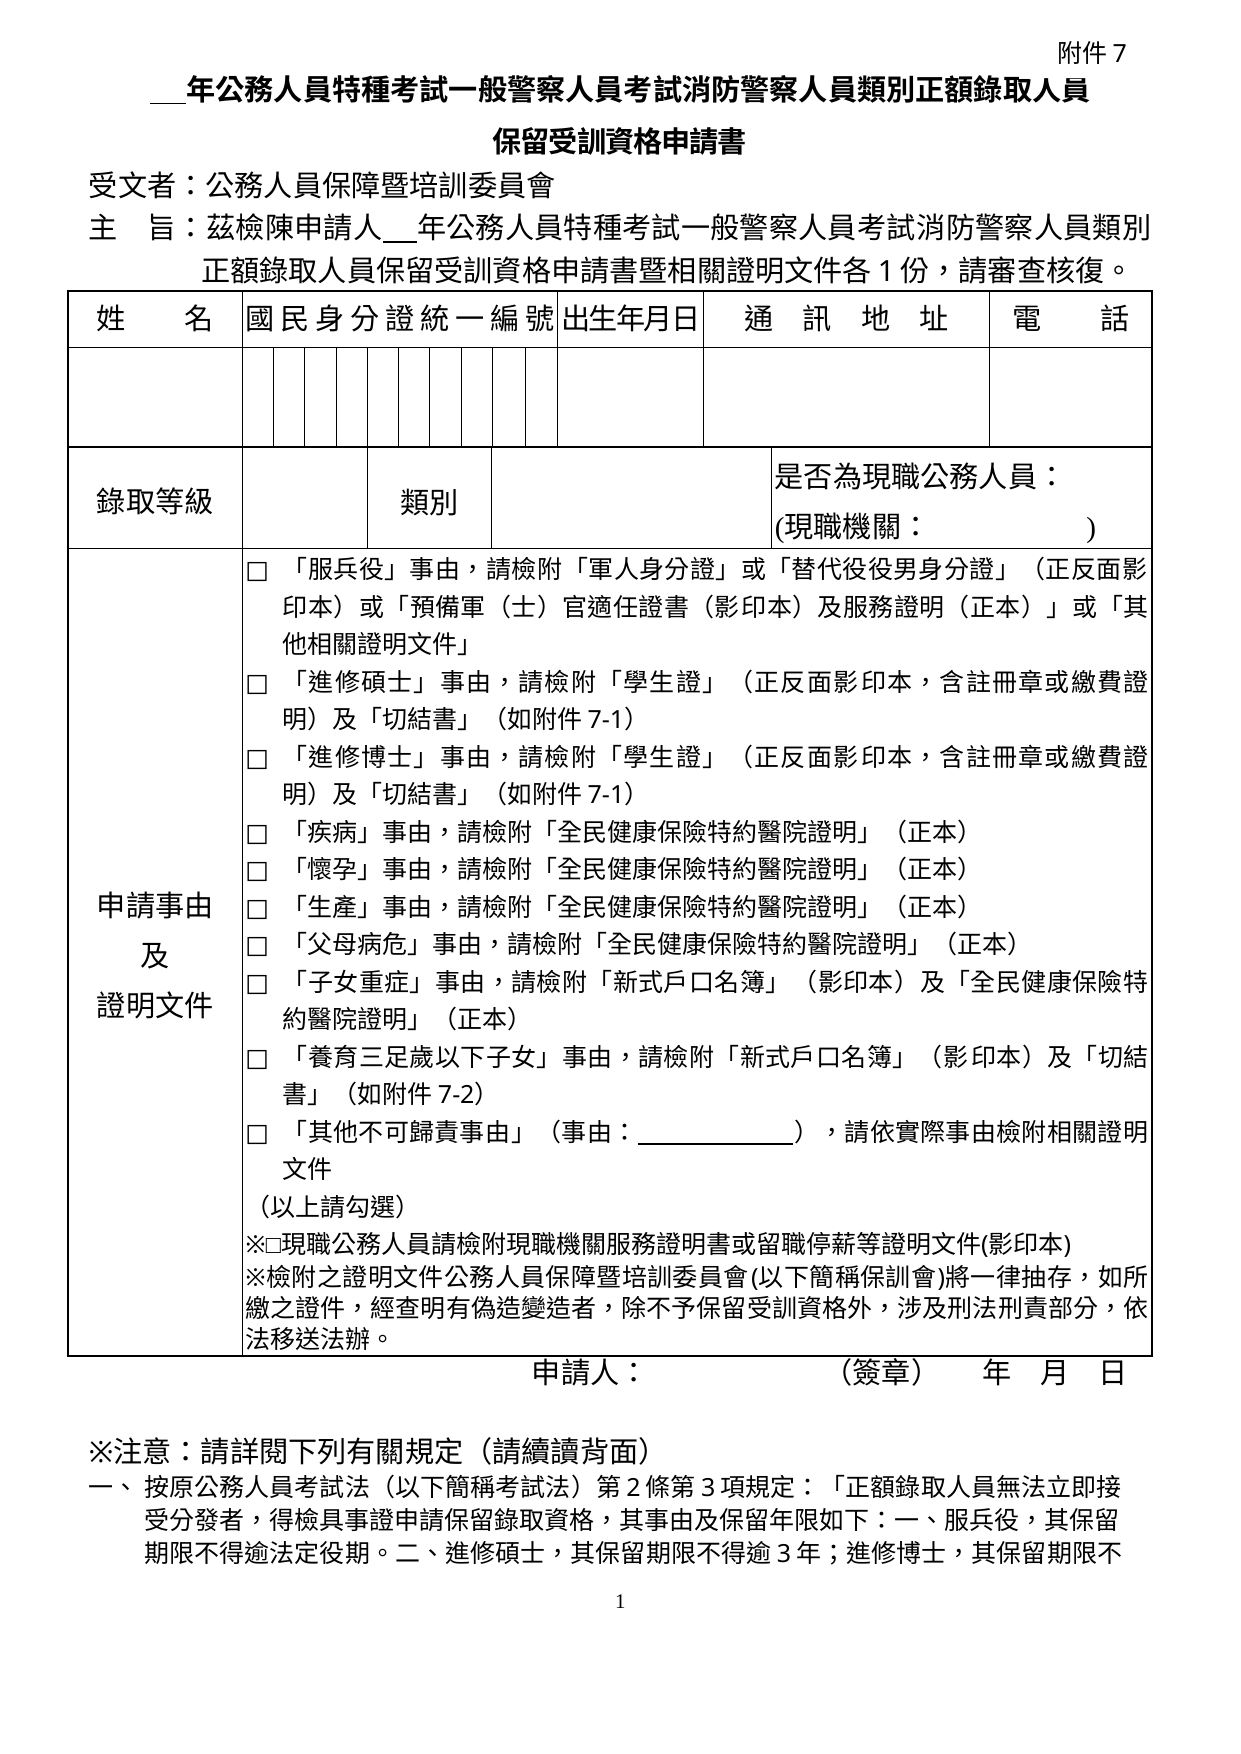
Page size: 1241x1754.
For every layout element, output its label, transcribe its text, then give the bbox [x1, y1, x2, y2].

text 受文者：公務人員保障暨培訓委員會 [89, 163, 1152, 205]
table_header 通 訊 地 址 [704, 292, 989, 347]
text 保留受訓資格申請書 [89, 111, 1152, 163]
table_cell [243, 448, 367, 547]
table_cell [69, 348, 242, 446]
table_cell [305, 348, 336, 446]
table_cell 類別 [368, 448, 491, 547]
table_header 國民身分證統一編號 [243, 292, 557, 347]
table_cell [493, 348, 525, 446]
table_header 出生年月日 [558, 292, 703, 347]
table_cell 「服兵役」事由，請檢附「軍人身分證」或「替代役役男身分證」（正反面影印本）或「預備軍（士）官適任證書（影印本）及服務證明（正本）」或「其他相關證明文件」 「進修碩士」事由，請檢附「學生證」（正反面影印本，含註冊章或繳費證明）及「切結書」（如附件7-1） 「進修博士」事由，請檢附「學生證」（正反面影印本，含註冊章或繳費證明）及「切結書」（如附件7-1） 「疾病」事由，請檢附「全民健康保險特約醫院證明」（正本） 「懷孕」事由，請檢附「全民健康保險特約醫院證明」（正本） 「生產」事由，請檢附「全民健康保險特約醫院證明」（正本） 「父母病危」事由，請檢附「全民健康保險特約醫院證明」（正本） 「子女重症」事由，請檢附「新式戶口名簿」（影印本）及「全民健康保險特約醫院證明」（正本） 「養育三足歲以下子女」事由，請檢附「新式戶口名簿」（影印本）及「切結書」（如附件7-2） 「其他不可歸責事由」（事由： ），請依實際事由檢附相關證明文件 （以上請勾選） ※□現職公務人員請檢附現職機關服務證明書或留職停薪等證明文件(影印本) ※檢附之證明文件公務人員保障暨培訓委員會(以下簡稱保訓會)將一律抽存，如所繳之證件，經查明有偽造變造者，除不予保留受訓資格外，涉及刑法刑責部分，依法移送法辦。 [243, 549, 1151, 1355]
table_cell 申請事由 及 證明文件 [69, 549, 242, 1355]
table_cell [430, 348, 461, 446]
table_header 電 話 [990, 292, 1151, 347]
table_cell [274, 348, 304, 446]
table_cell 錄取等級 [69, 448, 242, 547]
table_cell [399, 348, 429, 446]
text 申請人： （簽章） 年 月 日 [89, 1357, 1152, 1390]
table_cell [990, 348, 1151, 446]
table_cell [558, 348, 703, 446]
table_cell [704, 348, 989, 446]
table_cell 是否為現職公務人員： (現職機關： ) [772, 448, 1151, 547]
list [89, 1469, 1122, 1569]
text ※注意：請詳閱下列有關規定（請續讀背面） [89, 1436, 1152, 1469]
table_cell [243, 348, 273, 446]
table_cell [492, 448, 771, 547]
table_header 姓 名 [69, 292, 242, 347]
text 年公務人員特種考試一般警察人員考試消防警察人員類別正額錄取人員 [89, 59, 1152, 111]
table_cell [368, 348, 398, 446]
text 主 旨：茲檢陳申請人 年公務人員特種考試一般警察人員考試消防警察人員類別正額錄取人員保留受訓資格申請書暨相關證明文件各1份，請審查核復。 [89, 205, 1152, 289]
table_cell [462, 348, 492, 446]
table_cell [337, 348, 367, 446]
table_cell [526, 348, 557, 446]
